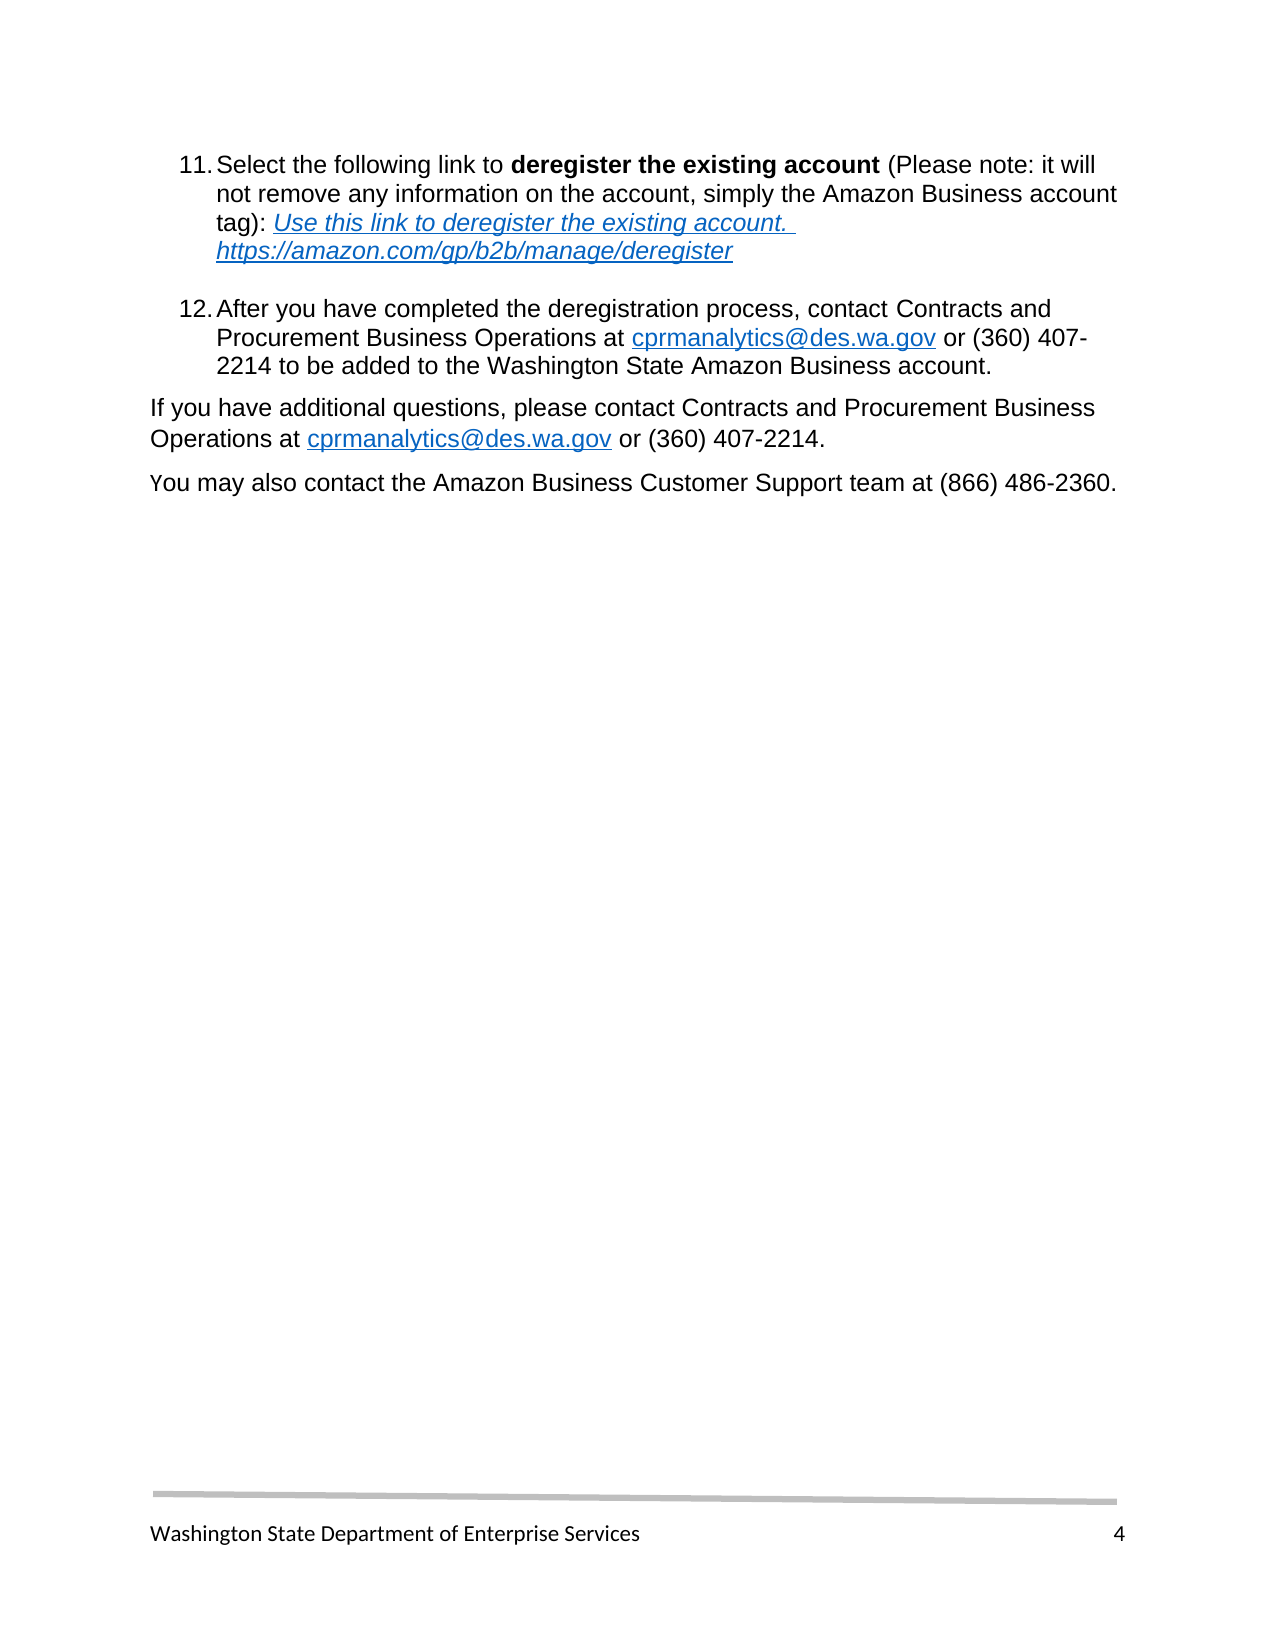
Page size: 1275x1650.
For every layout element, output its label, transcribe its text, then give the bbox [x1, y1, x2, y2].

text If you have additional questions, please contact Contracts and Procurement Business Operations at cprmanalytics@des.wa.gov or (360) 407-2214. [150, 392, 1125, 452]
list Select the following link to deregister the existing account (Please note: it will not remove any information on the account, simply the Amazon Business account tag): Use this link to deregister the existing account. https://amazon.com/gp/b2b/manage/deregister [178, 150, 1125, 265]
text You may also contact the Amazon Business Customer Support team at (866) 486-2360. [150, 467, 1125, 498]
list After you have completed the deregistration process, contact Contracts and Procurement Business Operations at cprmanalytics@des.wa.gov or (360) 407-2214 to be added to the Washington State Amazon Business account. [178, 294, 1125, 380]
